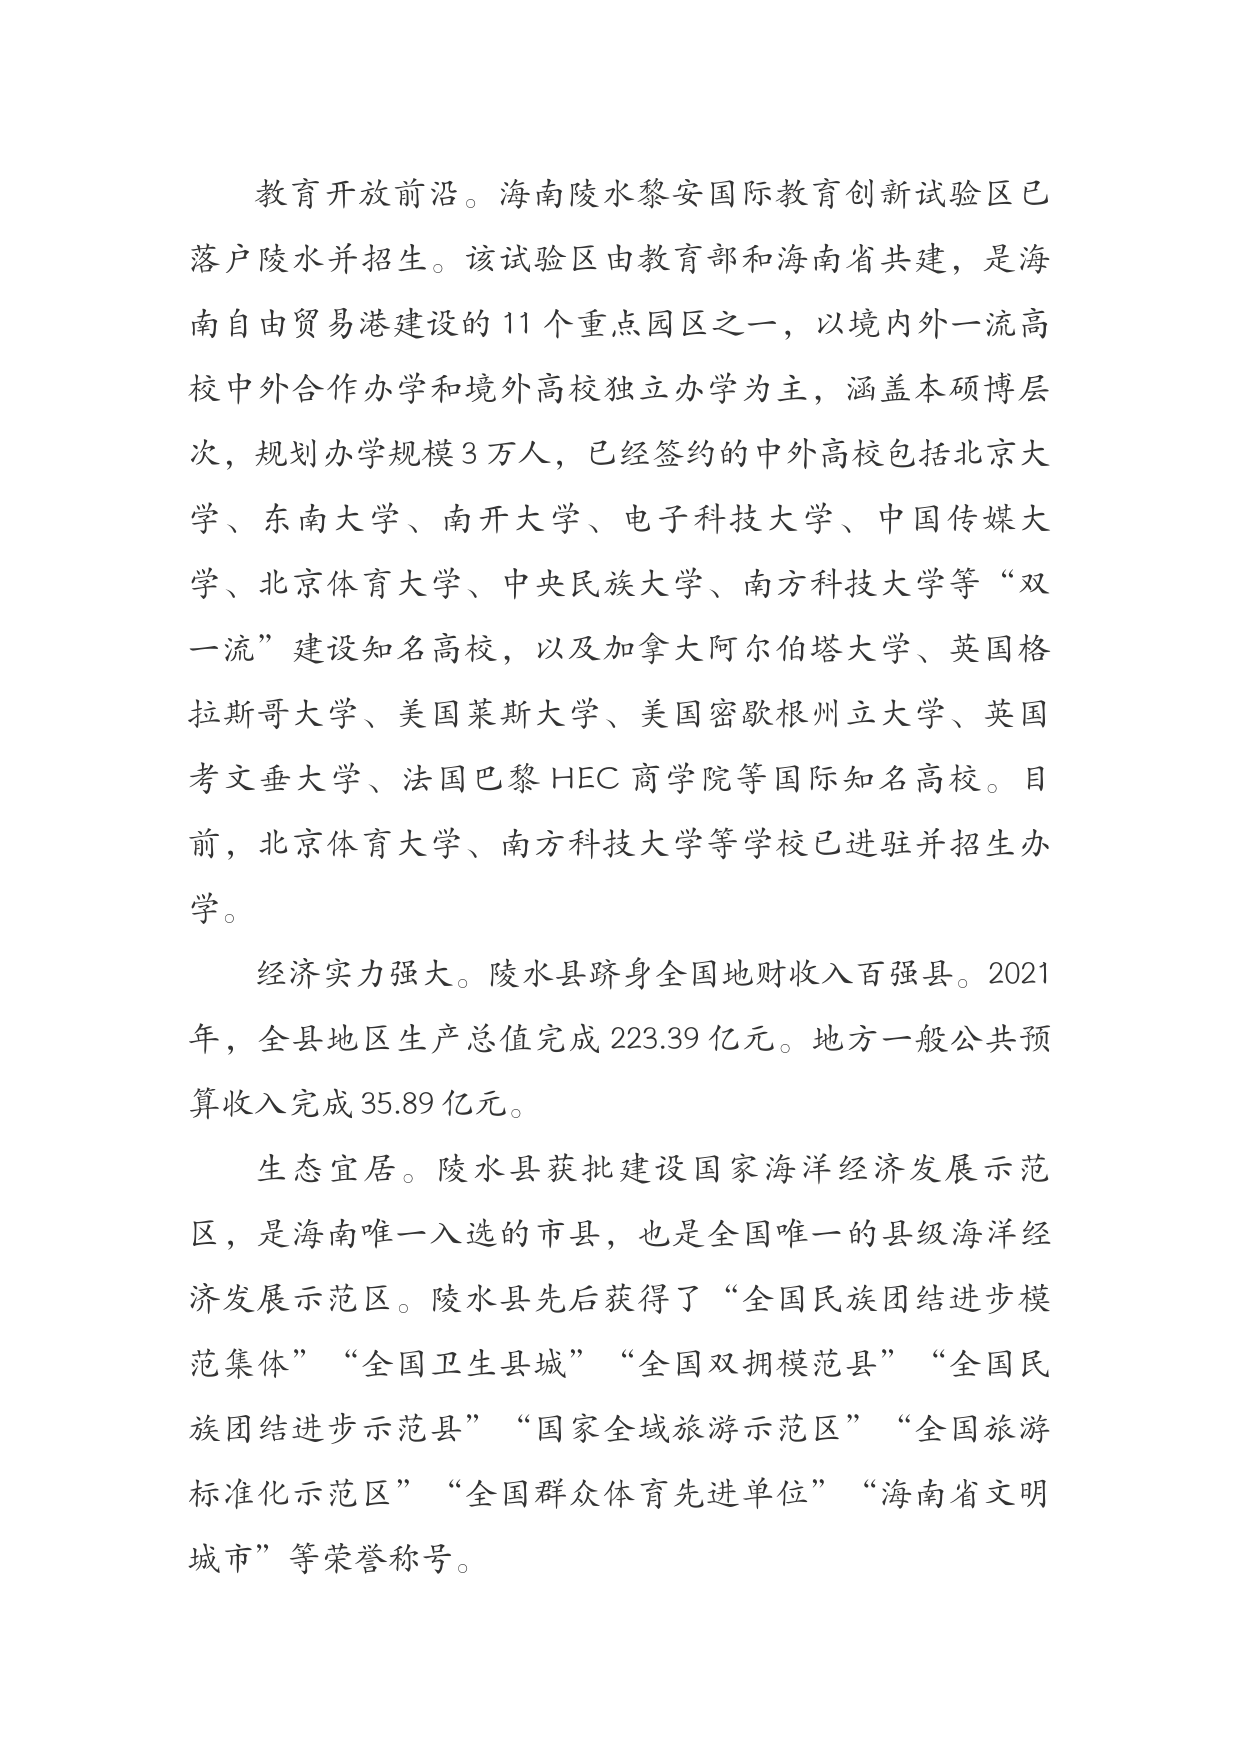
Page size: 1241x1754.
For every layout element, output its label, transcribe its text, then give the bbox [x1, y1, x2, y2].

text 经济实力强大。陵水县跻身全国地财收入百强县。2021年，全县地区生产总值完成223.39亿元。地方一般公共预算收入完成35.89亿元。 [187, 942, 1053, 1137]
text 生态宜居。陵水县获批建设国家海洋经济发展示范区，是海南唯一入选的市县，也是全国唯一的县级海洋经济发展示范区。陵水县先后获得了“全国民族团结进步模范集体”“全国卫生县城”“全国双拥模范县”“全国民族团结进步示范县”“国家全域旅游示范区”“全国旅游标准化示范区”“全国群众体育先进单位”“海南省文明城市”等荣誉称号。 [187, 1137, 1053, 1592]
text 教育开放前沿。海南陵水黎安国际教育创新试验区已落户陵水并招生。该试验区由教育部和海南省共建，是海南自由贸易港建设的11个重点园区之一，以境内外一流高校中外合作办学和境外高校独立办学为主，涵盖本硕博层次，规划办学规模3万人，已经签约的中外高校包括北京大学、东南大学、南开大学、电子科技大学、中国传媒大学、北京体育大学、中央民族大学、南方科技大学等“双一流”建设知名高校，以及加拿大阿尔伯塔大学、英国格拉斯哥大学、美国莱斯大学、美国密歇根州立大学、英国考文垂大学、法国巴黎HEC商学院等国际知名高校。目前，北京体育大学、南方科技大学等学校已进驻并招生办学。 [187, 162, 1053, 942]
